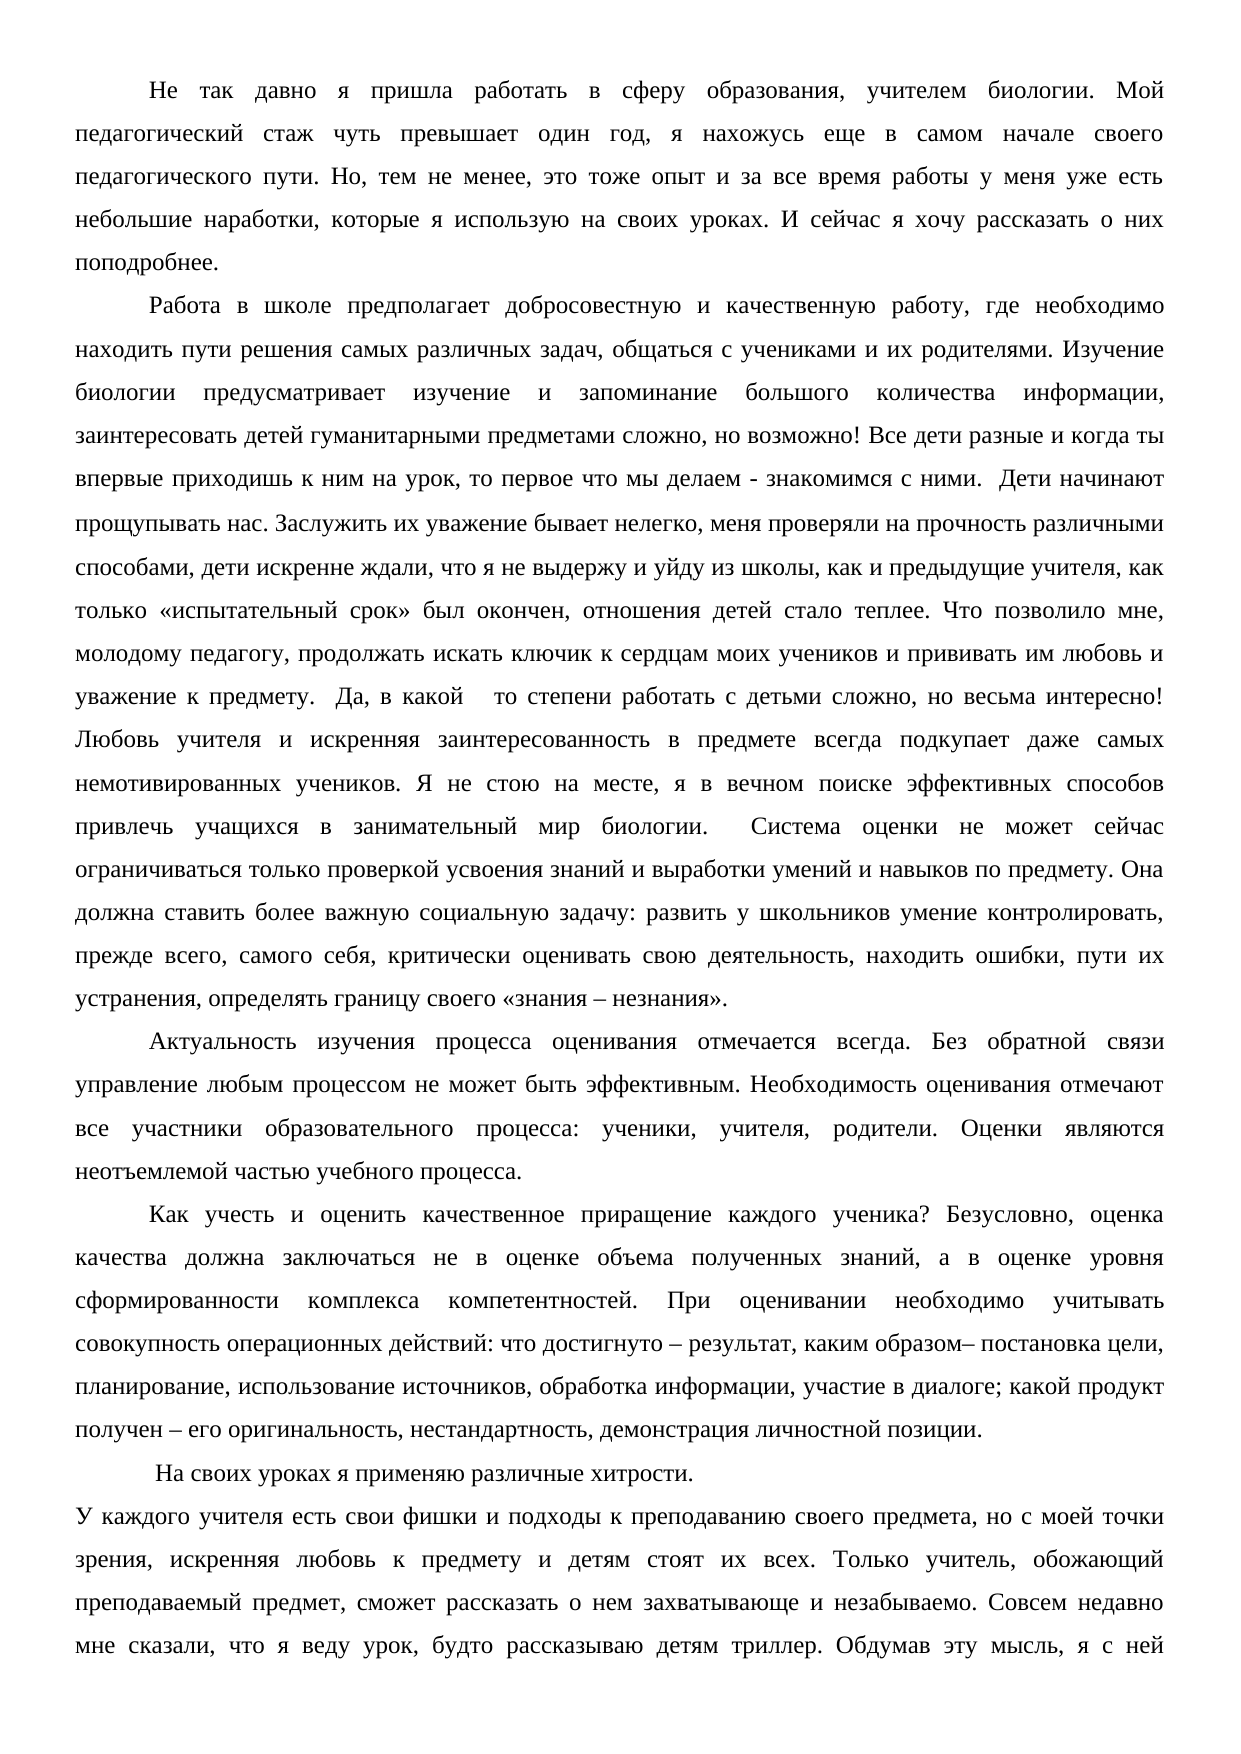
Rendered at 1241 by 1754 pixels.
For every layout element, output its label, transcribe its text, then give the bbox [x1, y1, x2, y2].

text Не так давно я пришла работать в сферу образования, учителем биологии. Мой педагогический стаж чуть превышает один год, я нахожусь еще в самом начале своего педагогического пути. Но, тем не менее, это тоже опыт и за все время работы у меня уже есть небольшие наработки, которые я использую на своих уроках. И сейчас я хочу рассказать о них поподробнее. [75, 75, 1165, 276]
text Работа в школе предполагает добросовестную и качественную работу, где необходимо находить пути решения самых различных задач, общаться с учениками и их родителями. Изучение биологии предусматривает изучение и запоминание большого количества информации, заинтересовать детей гуманитарными предметами сложно, но возможно! Все дети разные и когда ты впервые приходишь к ним на урок, то первое что мы делаем - знакомимся с ними. Дети начинают прощупывать нас. Заслужить их уважение бывает нелегко, меня проверяли на прочность различными способами, дети искренне ждали, что я не выдержу и уйду из школы, как и предыдущие учителя, как только «испытательный срок» был окончен, отношения детей стало теплее. Что позволило мне, молодому педагогу, продолжать искать ключик к сердцам моих учеников и прививать им любовь и уважение к предмету. Да, в какой то степени работать с детьми сложно, но весьма интересно! Любовь учителя и искренняя заинтересованность в предмете всегда подкупает даже самых немотивированных учеников. Я не стою на месте, я в вечном поиске эффективных способов привлечь учащихся в занимательный мир биологии. Система оценки не может сейчас ограничиваться только проверкой усвоения знаний и выработки умений и навыков по предмету. Она должна ставить более важную социальную задачу: развить у школьников умение контролировать, прежде всего, самого себя, критически оценивать свою деятельность, находить ошибки, пути их устранения, определять границу своего «знания – незнания». [75, 291, 1165, 1012]
text Актуальность изучения процесса оценивания отмечается всегда. Без обратной связи управление любым процессом не может быть эффективным. Необходимость оценивания отмечают все участники образовательного процесса: ученики, учителя, родители. Оценки являются неотъемлемой частью учебного процесса. [75, 1026, 1165, 1184]
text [75, 1501, 1165, 1659]
text Как учесть и оценить качественное приращение каждого ученика? Безусловно, оценка качества должна заключаться не в оценке объема полученных знаний, а в оценке уровня сформированности комплекса компетентностей. При оценивании необходимо учитывать совокупность операционных действий: что достигнуто – результат, каким образом– постановка цели, планирование, использование источников, обработка информации, участие в диалоге; какой продукт получен – его оригинальность, нестандартность, демонстрация личностной позиции. [75, 1199, 1165, 1443]
text На своих уроках я применяю различные хитрости. [75, 1458, 1165, 1486]
